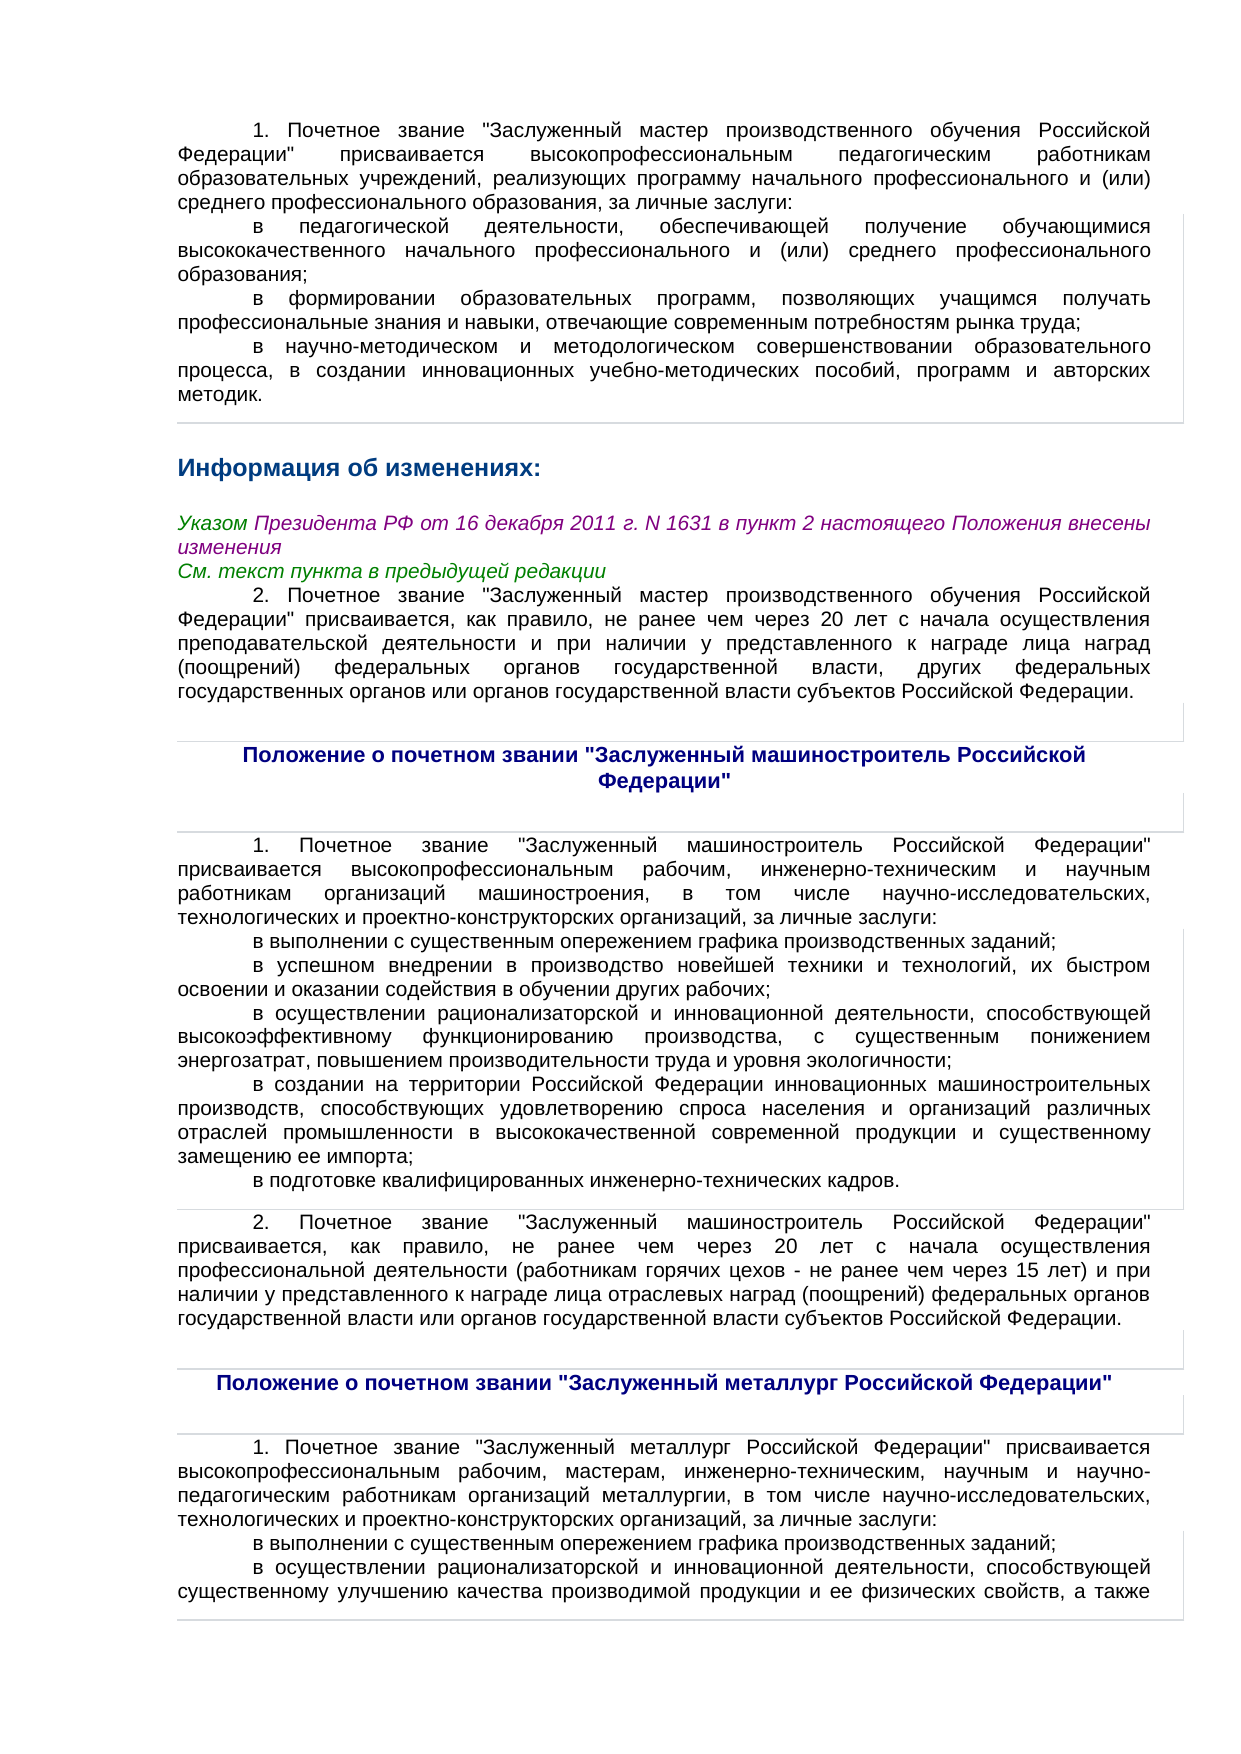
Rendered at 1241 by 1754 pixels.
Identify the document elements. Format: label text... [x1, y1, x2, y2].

text 1. Почетное звание "Заслуженный металлург Российской Федерации" присваивается высокопрофессиональным рабочим, мастерам, инженерно-техническим, научным и научно-педагогическим работникам организаций металлургии, в том числе научно-исследовательских, технологических и проектно-конструкторских организаций, за личные заслуги: [177, 1435, 1152, 1531]
text в формировании образовательных программ, позволяющих учащимся получать профессиональные знания и навыки, отвечающие современным потребностям рынка труда; [177, 286, 1152, 334]
text в создании на территории Российской Федерации инновационных машиностроительных производств, способствующих удовлетворению спроса населения и организаций различных отраслей промышленности в высококачественной современной продукции и существенному замещению ее импорта; [177, 1072, 1152, 1168]
text 1. Почетное звание "Заслуженный мастер производственного обучения Российской Федерации" присваивается высокопрофессиональным педагогическим работникам образовательных учреждений, реализующих программу начального профессионального и (или) среднего профессионального образования, за личные заслуги: [177, 118, 1152, 214]
text Положение о почетном звании "Заслуженный машиностроитель Российской Федерации" [177, 742, 1152, 793]
text 1. Почетное звание "Заслуженный машиностроитель Российской Федерации" присваивается высокопрофессиональным рабочим, инженерно-техническим и научным работникам организаций машиностроения, в том числе научно-исследовательских, технологических и проектно-конструкторских организаций, за личные заслуги: [177, 833, 1152, 928]
text в выполнении с существенным опережением графика производственных заданий; [177, 1531, 1152, 1554]
text 2. Почетное звание "Заслуженный машиностроитель Российской Федерации" присваивается, как правило, не ранее чем через 20 лет с начала осуществления профессиональной деятельности (работникам горячих цехов - не ранее чем через 15 лет) и при наличии у представленного к награде лица отраслевых наград (поощрений) федеральных органов государственной власти или органов государственной власти субъектов Российской Федерации. [177, 1210, 1152, 1330]
text в подготовке квалифицированных инженерно-технических кадров. [177, 1168, 1183, 1209]
text в педагогической деятельности, обеспечивающей получение обучающимися высококачественного начального профессионального и (или) среднего профессионального образования; [177, 214, 1152, 286]
text в выполнении с существенным опережением графика производственных заданий; [177, 928, 1152, 952]
text в осуществлении рационализаторской и инновационной деятельности, способствующей высокоэффективному функционированию производства, с существенным понижением энергозатрат, повышением производительности труда и уровня экологичности; [177, 1000, 1152, 1072]
text См. текст пункта в предыдущей редакции [177, 559, 1152, 583]
text Положение о почетном звании "Заслуженный металлург Российской Федерации" [177, 1370, 1152, 1395]
text Указом Президента РФ от 16 декабря 2011 г. N 1631 в пункт 2 настоящего Положения внесены изменения [177, 511, 1152, 559]
text 2. Почетное звание "Заслуженный мастер производственного обучения Российской Федерации" присваивается, как правило, не ранее чем через 20 лет с начала осуществления преподавательской деятельности и при наличии у представленного к награде лица наград (поощрений) федеральных органов государственной власти, других федеральных государственных органов или органов государственной власти субъектов Российской Федерации. [177, 583, 1152, 703]
text в успешном внедрении в производство новейшей техники и технологий, их быстром освоении и оказании содействия в обучении других рабочих; [177, 952, 1152, 1000]
subtitle Информация об изменениях: [177, 453, 1152, 482]
text в научно-методическом и методологическом совершенствовании образовательного процесса, в создании инновационных учебно-методических пособий, программ и авторских методик. [177, 334, 1183, 422]
